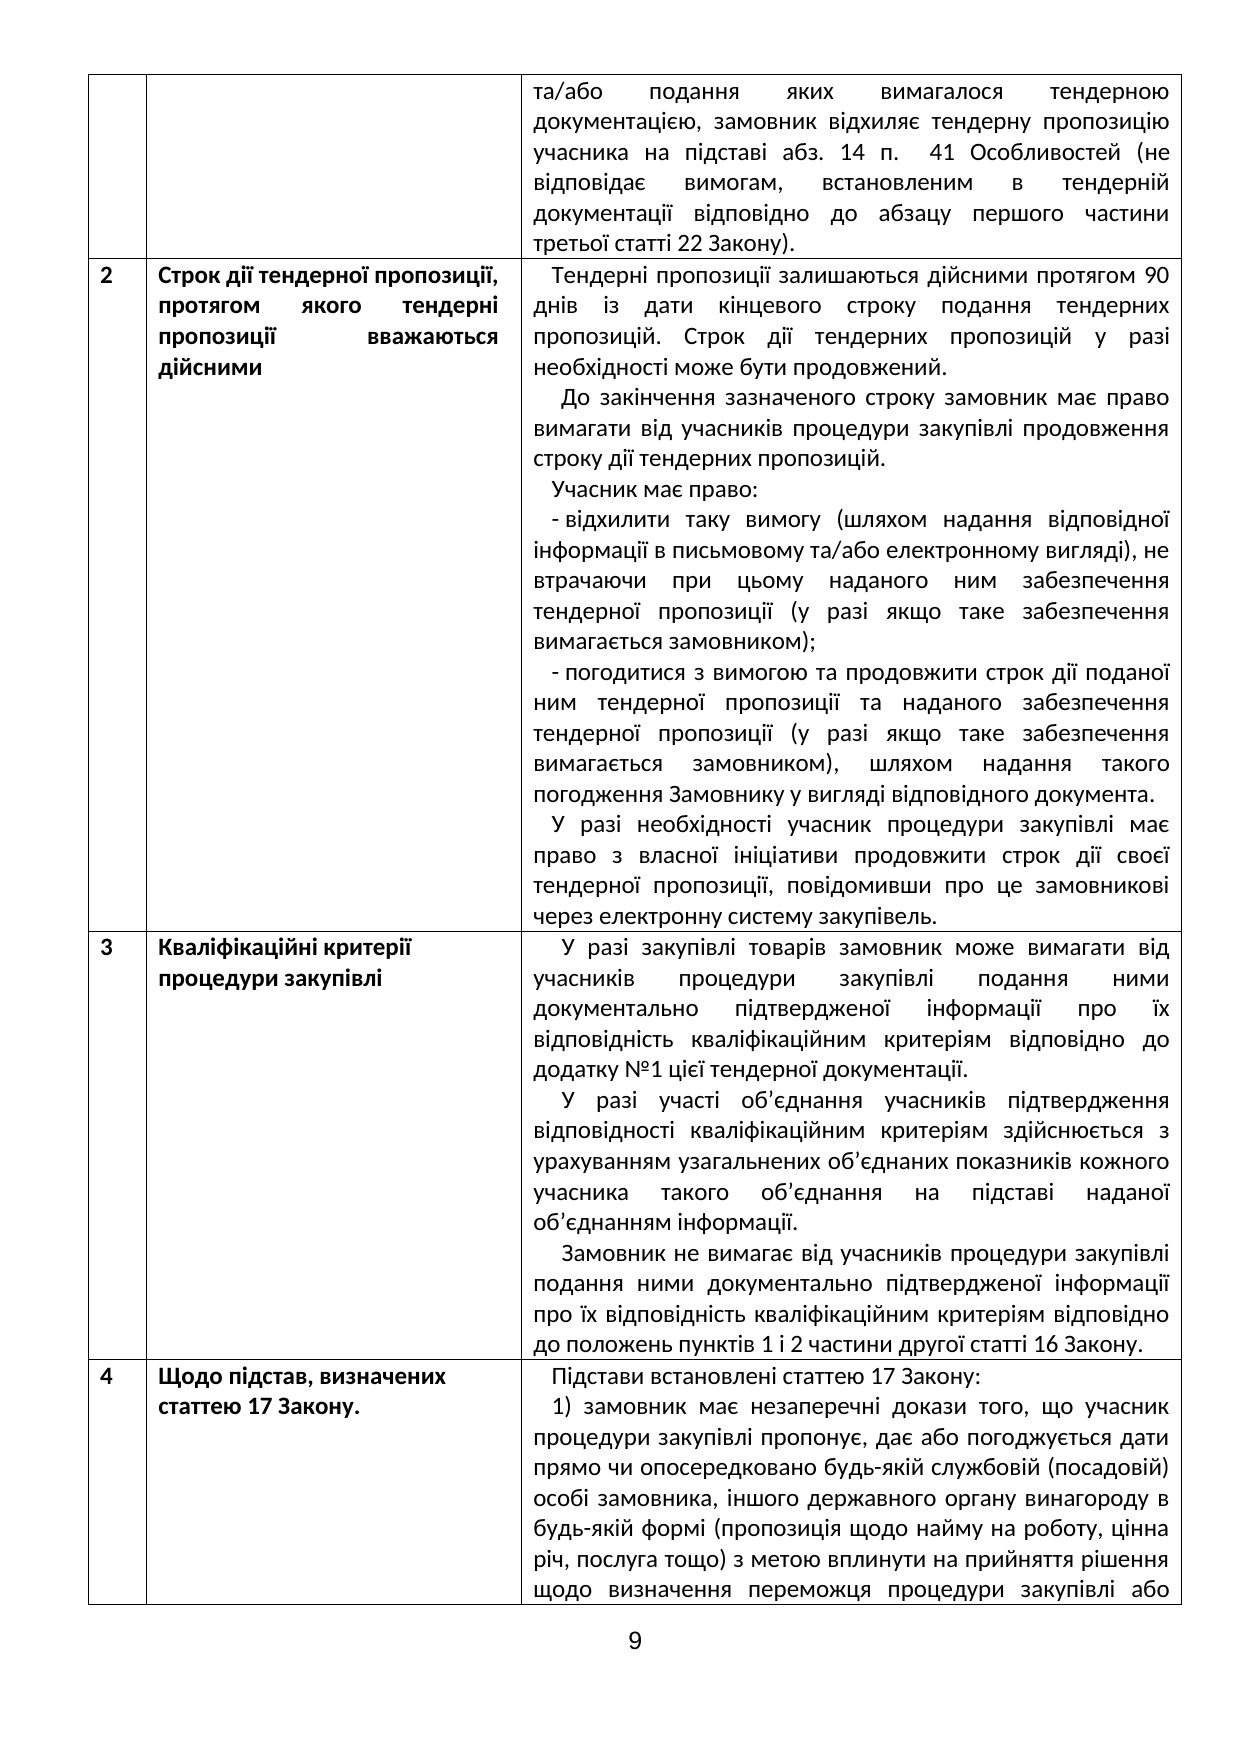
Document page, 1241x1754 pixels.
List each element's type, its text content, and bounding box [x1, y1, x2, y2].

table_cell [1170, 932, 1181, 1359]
table_cell Кваліфікаційні критерії процедури закупівлі [147, 932, 521, 1359]
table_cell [147, 75, 521, 258]
table_cell 1 [89, 75, 146, 258]
table_cell 2 [89, 259, 146, 931]
table_cell 4 [89, 1360, 146, 1604]
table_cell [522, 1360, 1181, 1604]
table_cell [147, 1360, 521, 1604]
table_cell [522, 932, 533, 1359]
table_cell Строк дії тендерної пропозиції, протягом якого тендерні пропозиції вважаються дійсними [147, 259, 521, 931]
table_cell Тендерні пропозиції залишаються дійсними протягом 90 днів із дати кінцевого строку подання тендерних пропозицій. Строк дії тендерних пропозицій у разі необхідності може бути продовжений. До закінчення зазначеного строку замовник має право вимагати від учасників процедури закупівлі продовження строку дії тендерних пропозицій. Учасник має право: - відхилити таку вимогу (шляхом надання відповідної інформації в письмовому та/або електронному вигляді), не втрачаючи при цьому наданого ним забезпечення тендерної пропозиції (у разі якщо таке забезпечення вимагається замовником); - погодитися з вимогою та продовжити строк дії поданої ним тендерної пропозиції та наданого забезпечення тендерної пропозиції (у разі якщо таке забезпечення вимагається замовником), шляхом надання такого погодження Замовнику у вигляді відповідного документа. У разі необхідності учасник процедури закупівлі має право з власної ініціативи продовжити строк дії своєї тендерної пропозиції, повідомивши про це замовникові через електронну систему закупівель. [522, 259, 1181, 931]
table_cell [522, 75, 1181, 258]
table_cell 3 [89, 932, 146, 1359]
